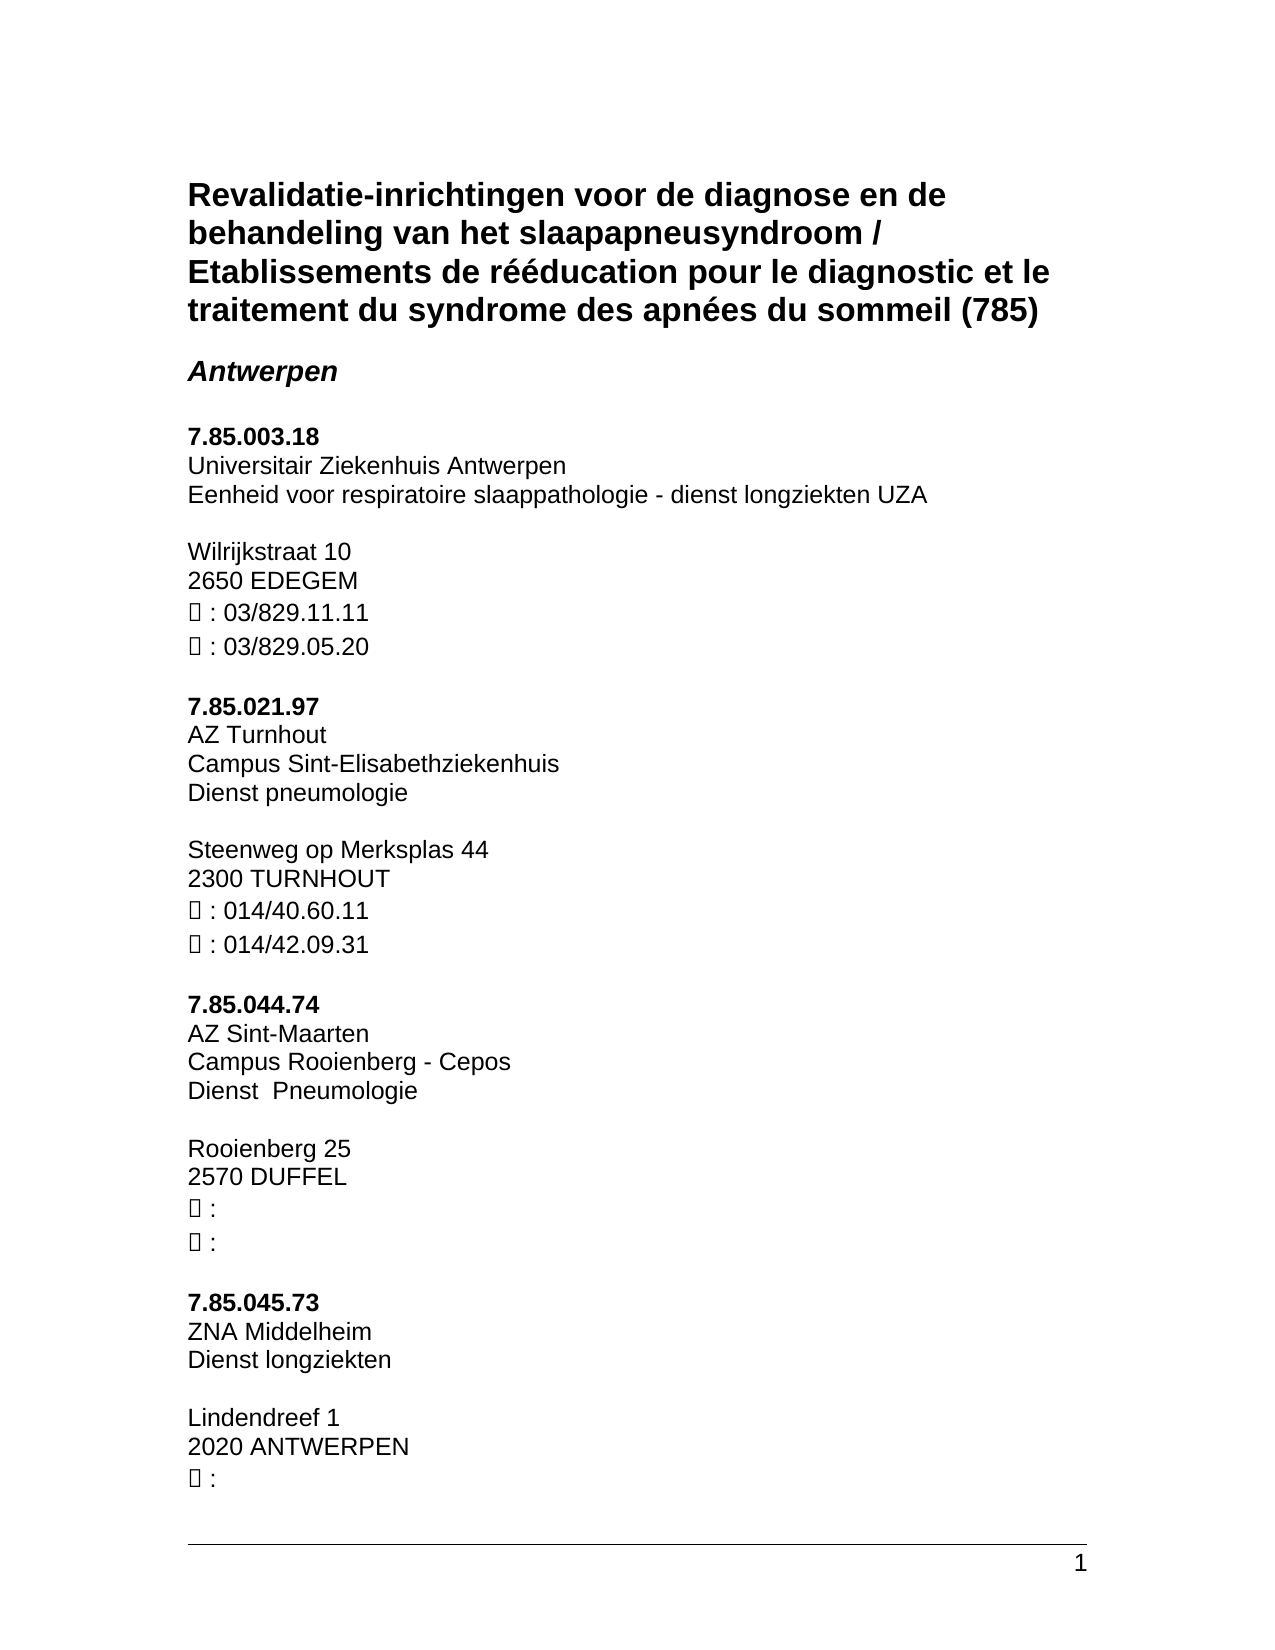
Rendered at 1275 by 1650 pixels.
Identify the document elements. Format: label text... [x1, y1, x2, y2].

text AZ Sint-Maarten [187, 1018, 1087, 1047]
text 7.85.044.74 [187, 990, 1087, 1018]
text Steenweg op Merksplas 44 [187, 835, 1087, 864]
text Campus Sint-Elisabethziekenhuis [187, 749, 1087, 778]
text Lindendreef 1 [187, 1403, 1087, 1432]
text 2300 TURNHOUT [187, 864, 1087, 893]
text 2570 DUFFEL [187, 1162, 1087, 1191]
text 7.85.003.18 [187, 422, 1087, 451]
text AZ Turnhout [187, 720, 1087, 749]
text Wilrijkstraat 10 [187, 537, 1087, 566]
subtitle Antwerpen [187, 354, 1087, 387]
subtitle Revalidatie-inrichtingen voor de diagnose en de behandeling van het slaapapneusyndroom / Etablissements de rééducation pour le diagnostic et le traitement du syndrome des apnées du sommeil (785) [187, 175, 1087, 329]
text Dienst Pneumologie [187, 1076, 1087, 1105]
text  : [187, 1460, 1087, 1494]
text  : 03/829.05.20 [187, 629, 1087, 663]
text Rooienberg 25 [187, 1133, 1087, 1162]
text ZNA Middelheim [187, 1317, 1087, 1345]
text  : 014/42.09.31 [187, 927, 1087, 961]
text  : [187, 1225, 1087, 1259]
text 7.85.045.73 [187, 1288, 1087, 1317]
text  : [187, 1191, 1087, 1225]
text Universitair Ziekenhuis Antwerpen [187, 451, 1087, 480]
text 2020 ANTWERPEN [187, 1432, 1087, 1460]
text Dienst longziekten [187, 1345, 1087, 1374]
text  : 014/40.60.11 [187, 893, 1087, 927]
text Campus Rooienberg - Cepos [187, 1047, 1087, 1076]
text Eenheid voor respiratoire slaappathologie - dienst longziekten UZA [187, 480, 1087, 508]
text 2650 EDEGEM [187, 566, 1087, 595]
text 7.85.021.97 [187, 692, 1087, 720]
text  : 03/829.11.11 [187, 595, 1087, 629]
text Dienst pneumologie [187, 778, 1087, 807]
